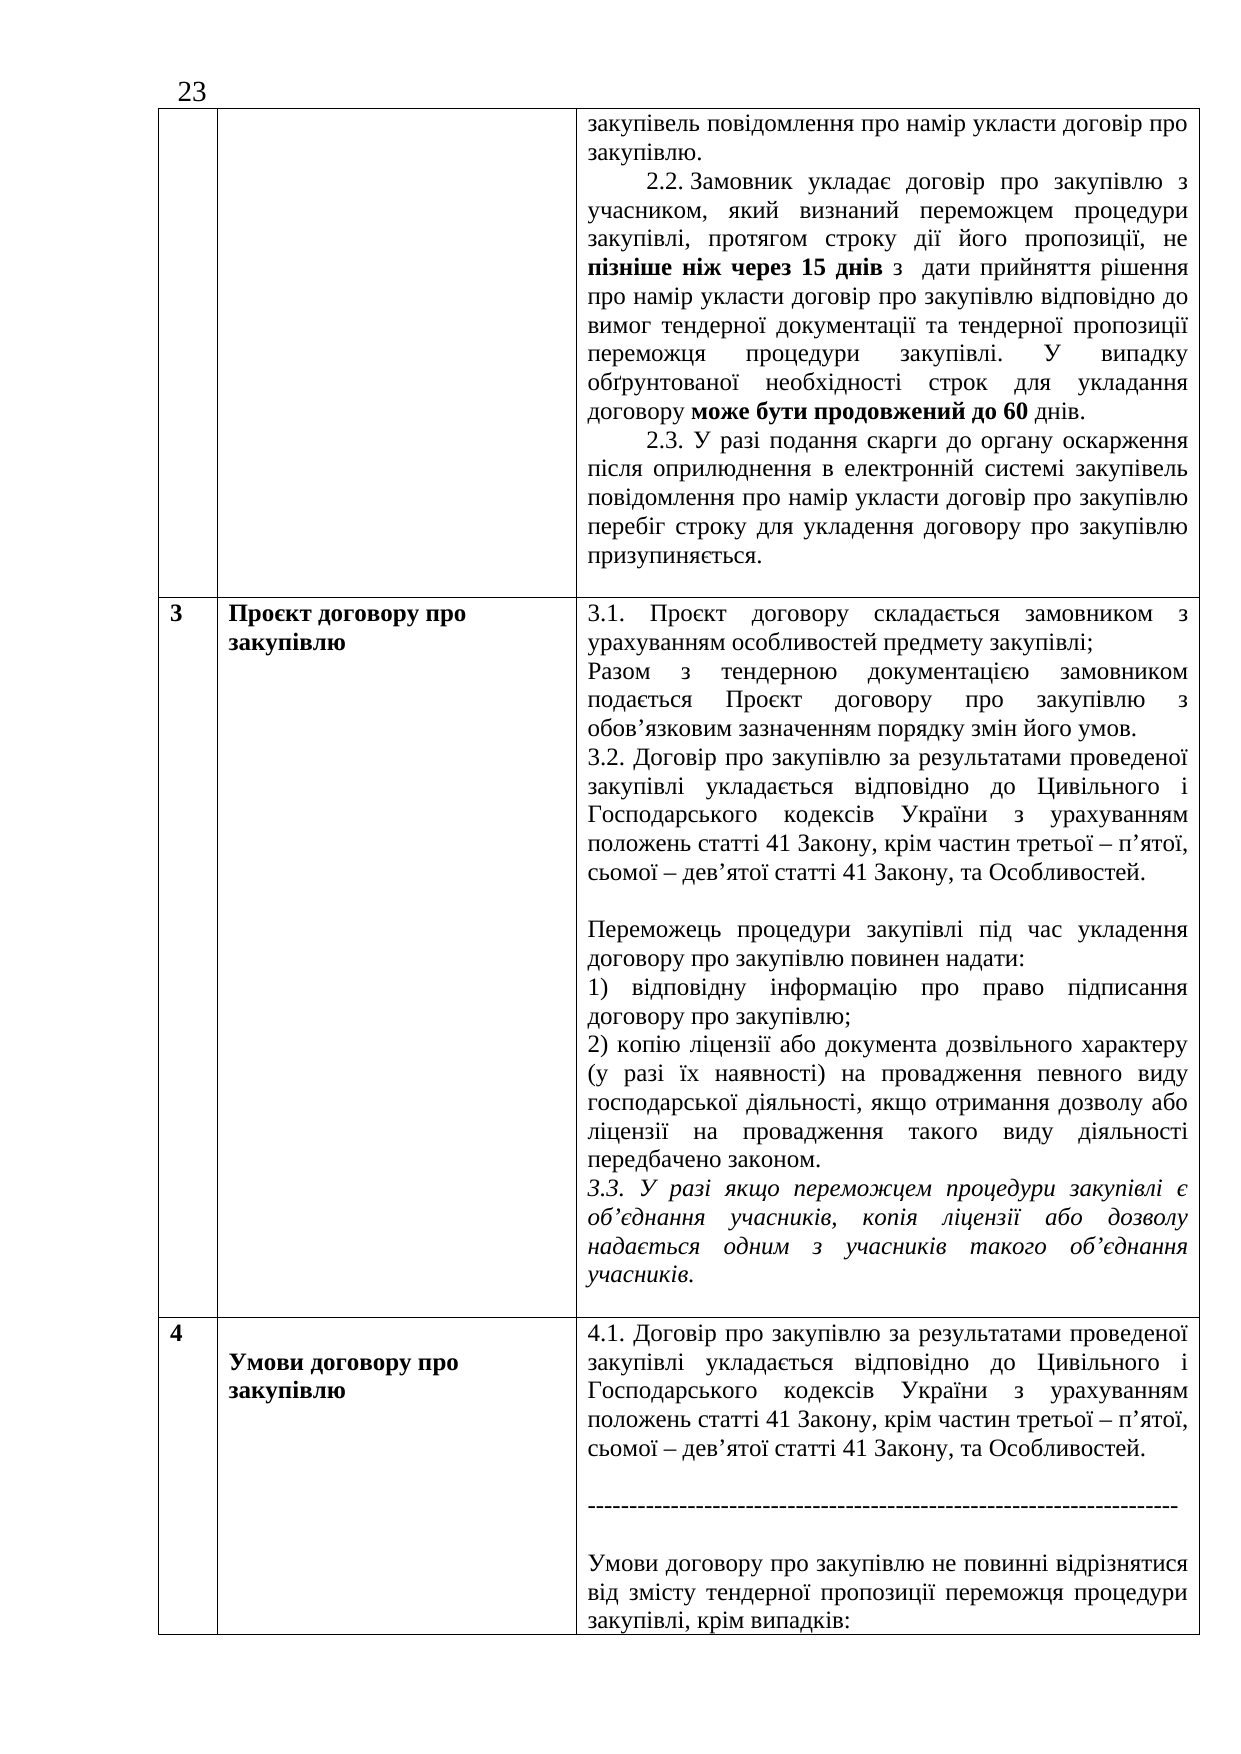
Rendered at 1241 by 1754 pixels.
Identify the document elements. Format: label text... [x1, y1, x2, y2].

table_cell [577, 1318, 1199, 1634]
table_cell 4 [159, 1318, 217, 1634]
table_cell Проєкт договору про закупівлю [218, 598, 576, 1317]
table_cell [218, 109, 576, 597]
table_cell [577, 109, 1199, 597]
table_cell 3.1. Проєкт договору складається замовником з урахуванням особливостей предмету закупівлі; Разом з тендерною документацією замовником подається Проєкт договору про закупівлю з обов’язковим зазначенням порядку змін його умов. 3.2. Договір про закупівлю за результатами проведеної закупівлі укладається відповідно до Цивільного і Господарського кодексів України з урахуванням положень статті 41 Закону, крім частин третьої – п’ятої, сьомої – дев’ятої статті 41 Закону, та Особливостей. Переможець процедури закупівлі під час укладення договору про закупівлю повинен надати: 1) відповідну інформацію про право підписання договору про закупівлю; 2) копію ліцензії або документа дозвільного характеру (у разі їх наявності) на провадження певного виду господарської діяльності, якщо отримання дозволу або ліцензії на провадження такого виду діяльності передбачено законом. 3.3. У разі якщо переможцем процедури закупівлі є об’єднання учасників, копія ліцензії або дозволу надається одним з учасників такого об’єднання учасників. [577, 598, 1199, 1317]
table_cell 2 [159, 109, 217, 597]
table_cell 3 [159, 598, 217, 1317]
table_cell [218, 1318, 576, 1634]
